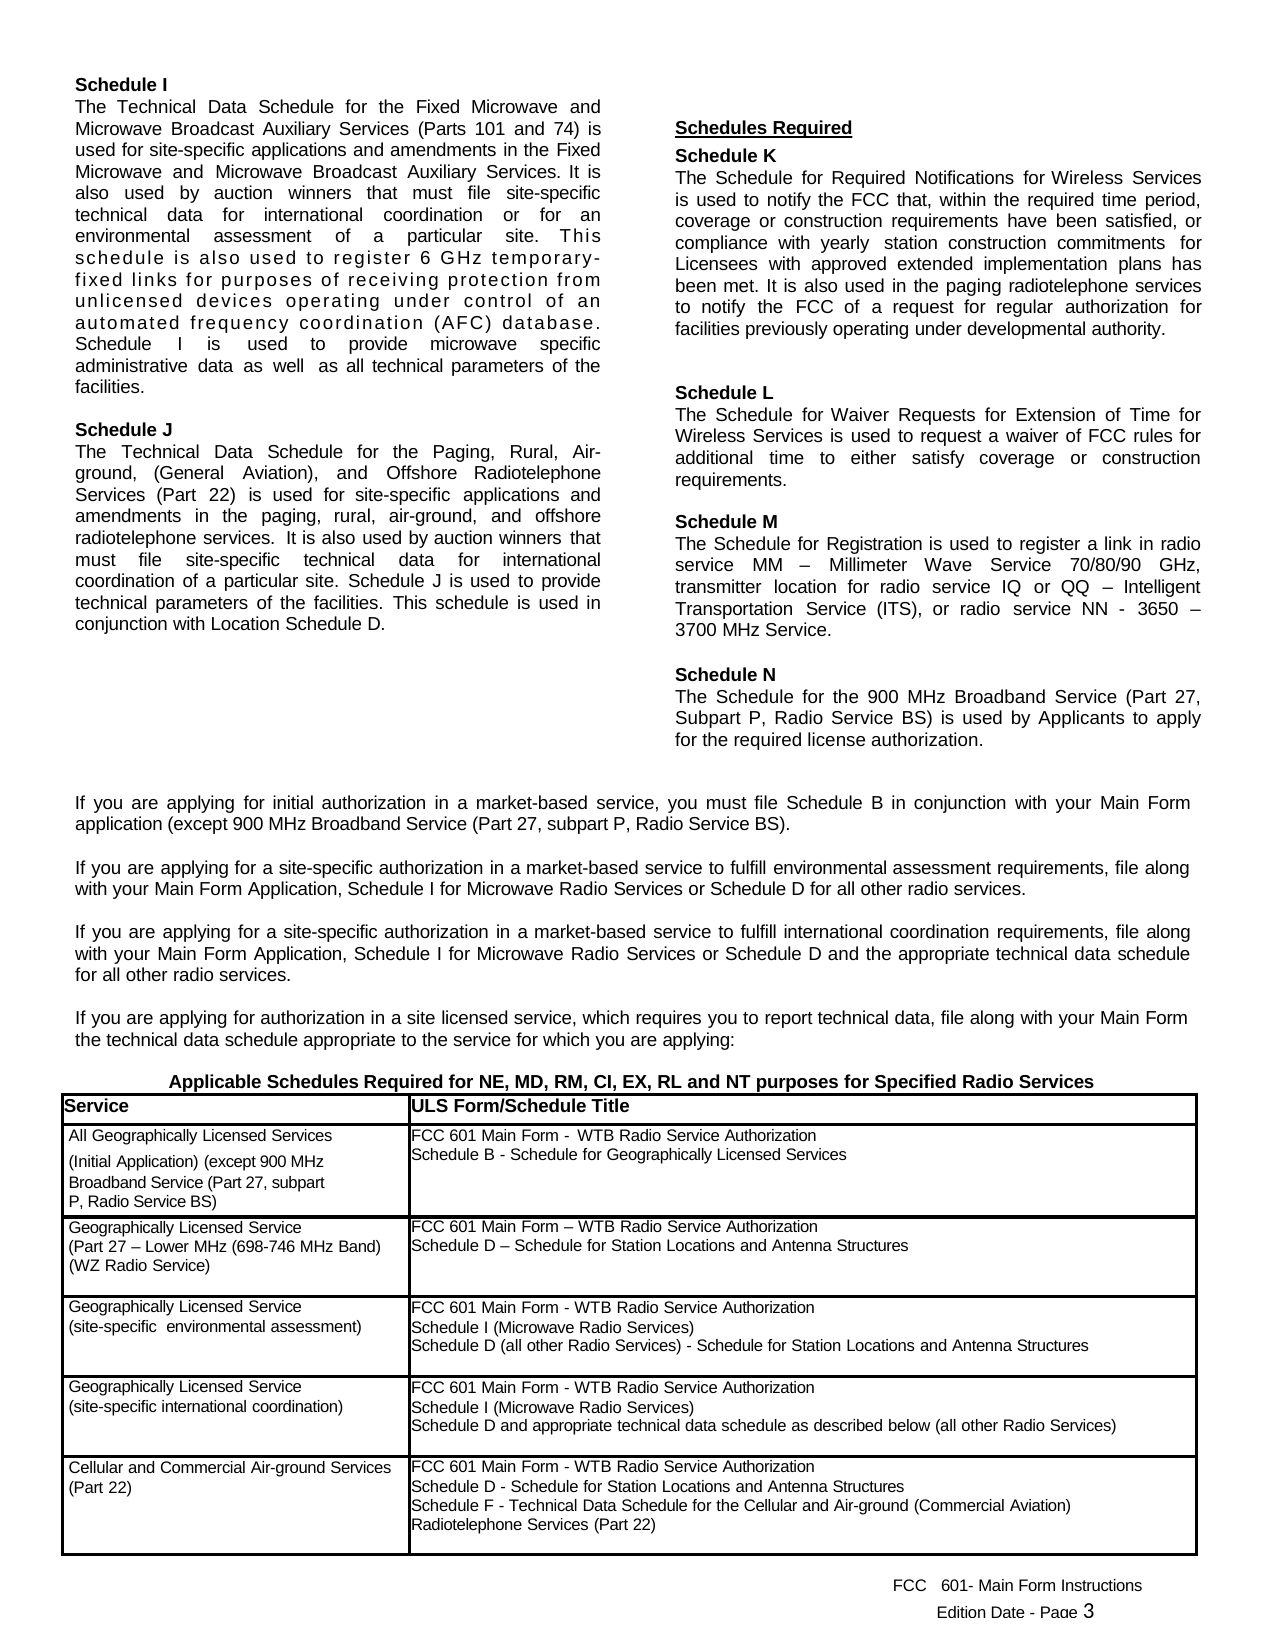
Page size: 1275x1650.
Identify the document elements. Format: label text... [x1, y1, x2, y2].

table_cell FCC 601 Main Form - WTB Radio Service Authorization Schedule I (Microwave Radio Services) Schedule D and appropriate technical data schedule as described below (all other Radio Services) [411, 1378, 1195, 1455]
table_cell FCC 601 Main Form - WTB Radio Service Authorization Schedule D - Schedule for Station Locations and Antenna Structures Schedule F - Technical Data Schedule for the Cellular and Air-ground (Commercial Aviation) Radiotelephone Services (Part 22) [411, 1458, 1195, 1553]
subtitle Applicable Schedules Required for NE, MD, RM, CI, EX, RL and NT purposes for Specified Radio Services [168, 1071, 1212, 1092]
subtitle Schedule L [675, 382, 1212, 403]
text The Schedule for Waiver Requests for Extension of Time for Wireless Services is used to request a waiver of FCC rules for additional time to either satisfy coverage or construction requirements. [675, 404, 1201, 490]
text Schedule K [675, 145, 1212, 166]
table_cell FCC 601 Main Form - WTB Radio Service Authorization Schedule B - Schedule for Geographically Licensed Services [411, 1126, 1195, 1215]
text The Schedule for Required Notifications for Wireless Services is used to notify the FCC that, within the required time period, coverage or construction requirements have been satisfied, or compliance with yearly station construction commitments for Licensees with approved extended implementation plans has been met. It is also used in the paging radiotelephone services to notify the FCC of a request for regular authorization for facilities previously operating under developmental authority. [675, 167, 1202, 339]
table_cell Cellular and Commercial Air-ground Services (Part 22) [64, 1458, 408, 1553]
table_cell FCC 601 Main Form – WTB Radio Service Authorization Schedule D – Schedule for Station Locations and Antenna Structures [411, 1219, 1195, 1295]
text The Technical Data Schedule for the Paging, Rural, Air- ground, (General Aviation), and Offshore Radiotelephone Services (Part 22) is used for site-specific applications and amendments in the paging, rural, air-ground, and offshore radiotelephone services. It is also used by auction winners that must file site-specific technical data for international coordination of a particular site. Schedule J is used to provide technical parameters of the facilities. This schedule is used in conjunction with Location Schedule D. [75, 441, 601, 635]
table_header Service [64, 1096, 408, 1122]
subtitle Schedule M [675, 511, 1212, 532]
text Schedule N [675, 663, 1201, 685]
table_cell Geographically Licensed Service (Part 27 – Lower MHz (698-746 MHz Band) (WZ Radio Service) [64, 1219, 408, 1295]
text The Technical Data Schedule for the Fixed Microwave and Microwave Broadcast Auxiliary Services (Parts 101 and 74) is used for site-specific applications and amendments in the Fixed Microwave and Microwave Broadcast Auxiliary Services. It is also used by auction winners that must file site-specific technical data for international coordination or for an environmental assessment of a particular site. This schedule is also used to register 6 GHz temporary- fixed links for purposes of receiving protection from unlicensed devices operating under control of an automated frequency coordination (AFC) database. Schedule I is used to provide microwave specific administrative data as well as all technical parameters of the facilities. [74, 96, 601, 398]
subtitle Schedule I [75, 74, 601, 95]
text If you are applying for a site-specific authorization in a market-based service to fulfill environmental assessment requirements, file along with your Main Form Application, Schedule I for Microwave Radio Services or Schedule D for all other radio services. [75, 857, 1190, 900]
subtitle Schedules Required [675, 117, 1212, 138]
text If you are applying for a site-specific authorization in a market-based service to fulfill international coordination requirements, file along with your Main Form Application, Schedule I for Microwave Radio Services or Schedule D and the appropriate technical data schedule for all other radio services. [74, 921, 1191, 986]
subtitle Schedule J [75, 418, 601, 440]
text If you are applying for initial authorization in a market-based service, you must file Schedule B in conjunction with your Main Form application (except 900 MHz Broadband Service (Part 27, subpart P, Radio Service BS). [74, 793, 1192, 835]
text If you are applying for authorization in a site licensed service, which requires you to report technical data, file along with your Main Form the technical data schedule appropriate to the service for which you are applying: [75, 1007, 1190, 1050]
text The Schedule for Registration is used to register a link in radio service MM – Millimeter Wave Service 70/80/90 GHz, transmitter location for radio service IQ or QQ – Intelligent Transportation Service (ITS), or radio service NN - 3650 – 3700 MHz Service. [675, 533, 1201, 641]
table_header ULS Form/Schedule Title [411, 1096, 1195, 1122]
table_cell All Geographically Licensed Services (Initial Application) (except 900 MHz Broadband Service (Part 27, subpart P, Radio Service BS) [64, 1126, 408, 1215]
table_cell Geographically Licensed Service (site-specific environmental assessment) [64, 1298, 408, 1375]
text The Schedule for the 900 MHz Broadband Service (Part 27, Subpart P, Radio Service BS) is used by Applicants to apply for the required license authorization. [675, 686, 1201, 750]
table_cell FCC 601 Main Form - WTB Radio Service Authorization Schedule I (Microwave Radio Services) Schedule D (all other Radio Services) - Schedule for Station Locations and Antenna Structures [411, 1298, 1195, 1375]
table_cell Geographically Licensed Service (site-specific international coordination) [64, 1378, 408, 1455]
